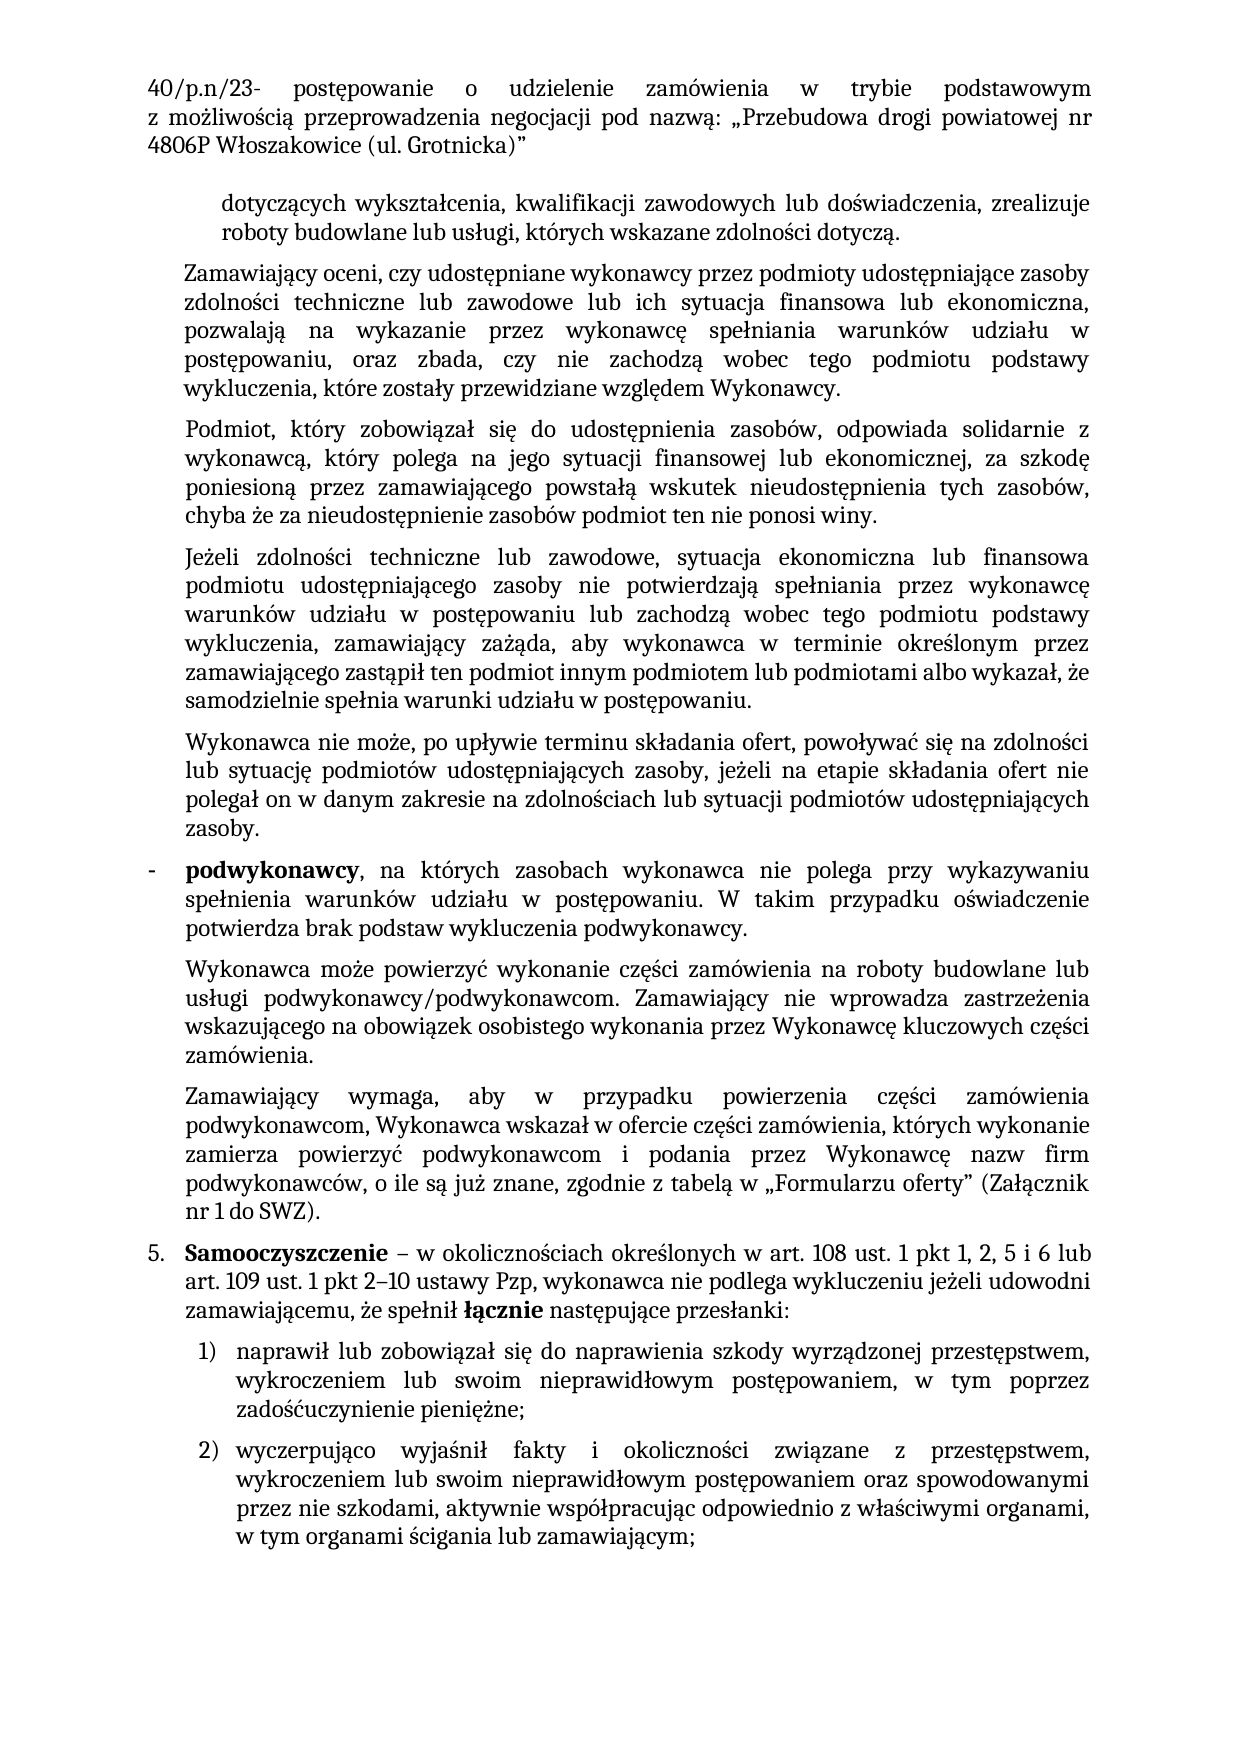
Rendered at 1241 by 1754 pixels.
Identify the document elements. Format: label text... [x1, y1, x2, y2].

text Zamawiający oceni, czy udostępniane wykonawcy przez podmioty udostępniające zasoby zdolności techniczne lub zawodowe lub ich sytuacja finansowa lub ekonomiczna, pozwalają na wykazanie przez wykonawcę spełniania warunków udziału w postępowaniu, oraz zbada, czy nie zachodzą wobec tego podmiotu podstawy wykluczenia, które zostały przewidziane względem Wykonawcy. [184, 259, 1091, 402]
text Wykonawca nie może, po upływie terminu składania ofert, powoływać się na zdolności lub sytuację podmiotów udostępniających zasoby, jeżeli na etapie składania ofert nie polegał on w danym zakresie na zdolnościach lub sytuacji podmiotów udostępniających zasoby. [185, 727, 1091, 842]
text Jeżeli zdolności techniczne lub zawodowe, sytuacja ekonomiczna lub finansowa podmiotu udostępniającego zasoby nie potwierdzają spełniania przez wykonawcę warunków udziału w postępowaniu lub zachodzą wobec tego podmiotu podstawy wykluczenia, zamawiający zażąda, aby wykonawca w terminie określonym przez zamawiającego zastąpił ten podmiot innym podmiotem lub podmiotami albo wykazał, że samodzielnie spełnia warunki udziału w postępowaniu. [185, 542, 1091, 715]
list Samooczyszczenie – w okolicznościach określonych w art. 108 ust. 1 pkt 1, 2, 5 i 6 lub art. 109 ust. 1 pkt 2–10 ustawy Pzp, wykonawca nie podlega wykluczeniu jeżeli udowodni zamawiającemu, że spełnił łącznie następujące przesłanki: [148, 1238, 1093, 1325]
text Wykonawca może powierzyć wykonanie części zamówienia na roboty budowlane lub usługi podwykonawcy/podwykonawcom. Zamawiający nie wprowadza zastrzeżenia wskazującego na obowiązek osobistego wykonania przez Wykonawcę kluczowych części zamówienia. [185, 955, 1091, 1070]
list naprawił lub zobowiązał się do naprawienia szkody wyrządzonej przestępstwem, wykroczeniem lub swoim nieprawidłowym postępowaniem, w tym poprzez zadośćuczynienie pieniężne; [199, 1337, 1091, 1423]
text Zamawiający wymaga, aby w przypadku powierzenia części zamówienia podwykonawcom, Wykonawca wskazał w ofercie części zamówienia, których wykonanie zamierza powierzyć podwykonawcom i podania przez Wykonawcę nazw firm podwykonawców, o ile są już znane, zgodnie z tabelą w „Formularzu oferty” (Załącznik nr 1 do SWZ). [185, 1082, 1091, 1226]
list wyczerpująco wyjaśnił fakty i okoliczności związane z przestępstwem, wykroczeniem lub swoim nieprawidłowym postępowaniem oraz spowodowanymi przez nie szkodami, aktywnie współpracując odpowiednio z właściwymi organami, w tym organami ścigania lub zamawiającym; [199, 1436, 1091, 1551]
list podwykonawcy, na których zasobach wykonawca nie polega przy wykazywaniu spełnienia warunków udziału w postępowaniu. W takim przypadku oświadczenie potwierdza brak podstaw wykluczenia podwykonawcy. [148, 855, 1091, 942]
text Podmiot, który zobowiązał się do udostępnienia zasobów, odpowiada solidarnie z wykonawcą, który polega na jego sytuacji finansowej lub ekonomicznej, za szkodę poniesioną przez zamawiającego powstałą wskutek nieudostępnienia tych zasobów, chyba że za nieudostępnienie zasobów podmiot ten nie ponosi winy. [185, 415, 1091, 530]
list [184, 189, 1091, 246]
